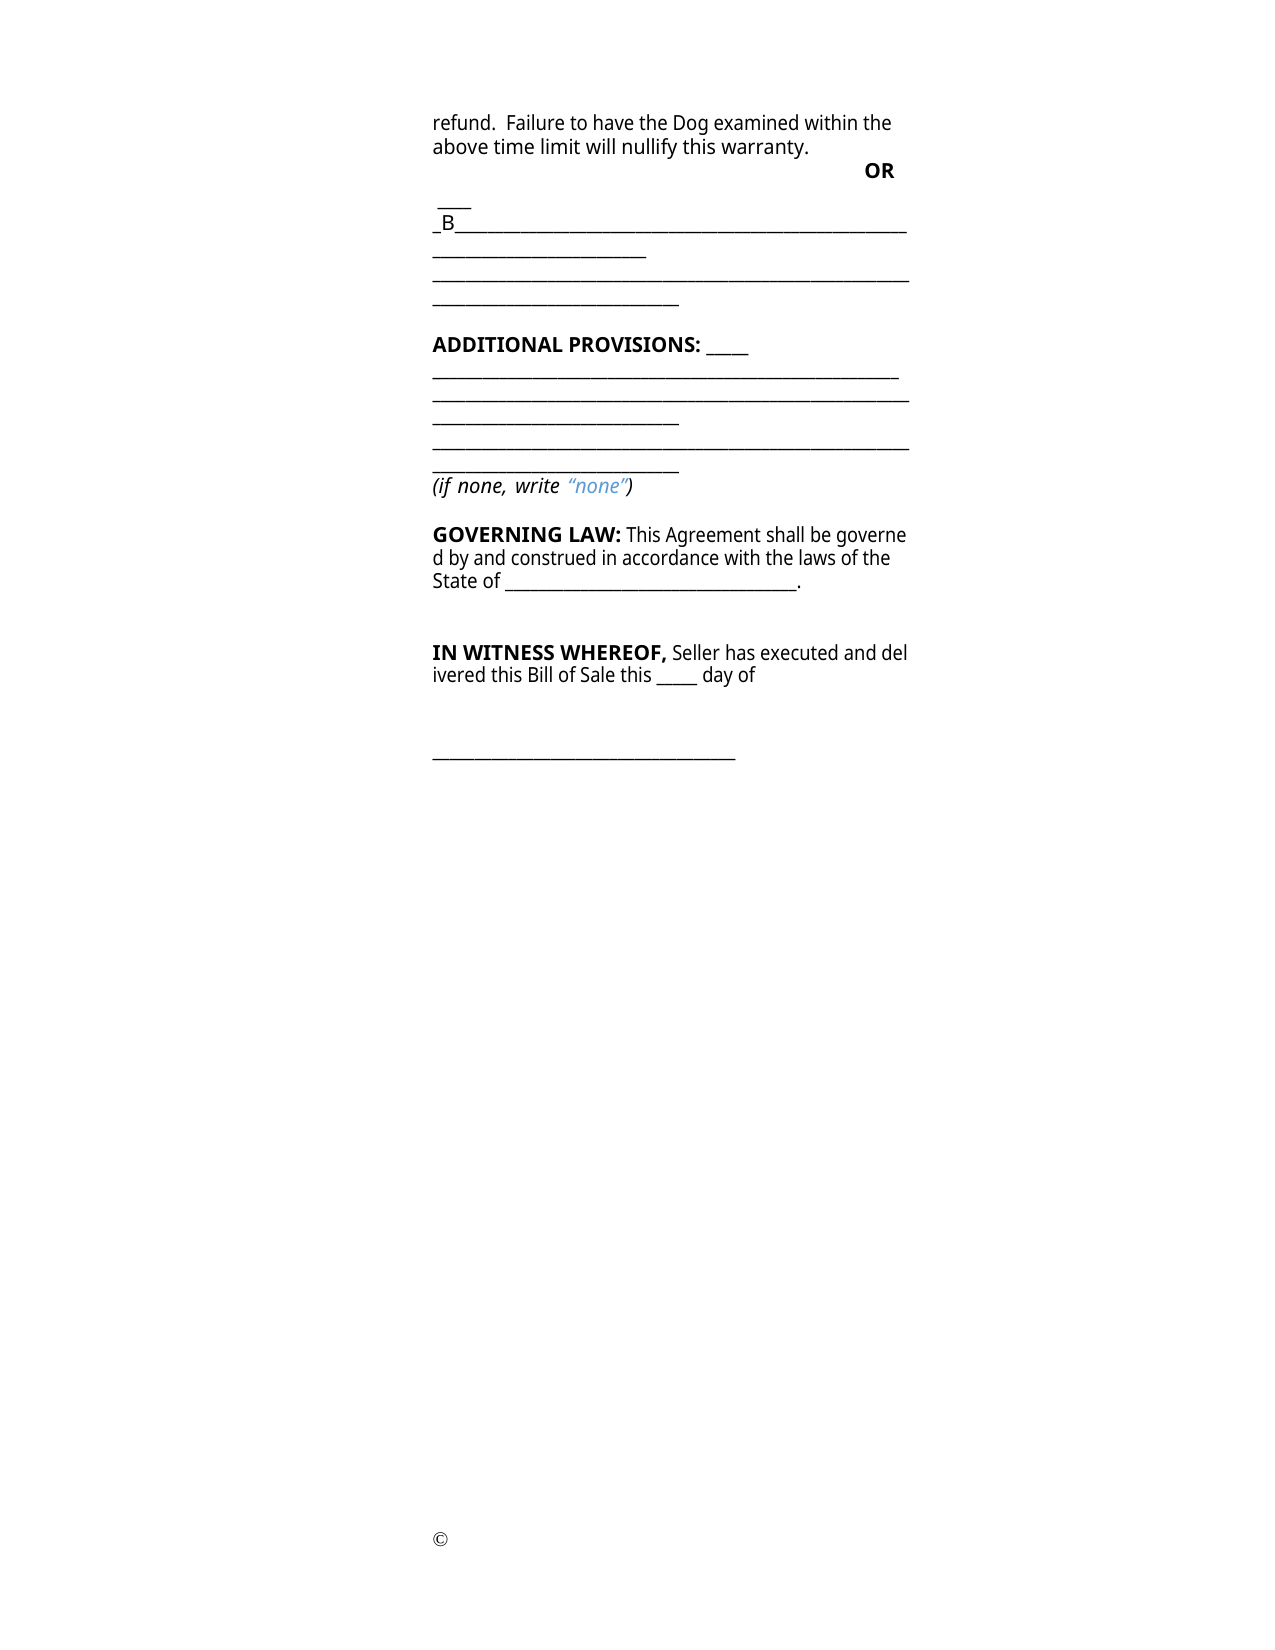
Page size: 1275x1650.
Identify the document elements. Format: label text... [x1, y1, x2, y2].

text _____B_________________________________________________________________________________ ________________________________________________________________________________________ [432, 187, 911, 309]
text ____________________________________ [432, 740, 911, 762]
text ________________________________________________________________________________________ (if none, write “none”) [432, 428, 911, 498]
text IN WITNESS WHEREOF, Seller has executed and delivered this Bill of Sale this _____ day of [432, 642, 911, 687]
text OR [432, 161, 911, 183]
text GOVERNING LAW: This Agreement shall be governed by and construed in accordance with the laws of the State of ___________________________________. [432, 524, 911, 593]
text ADDITIONAL PROVISIONS: _____________________________________________________________ ________________________________________________________________________________________ [432, 334, 911, 427]
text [432, 112, 911, 159]
